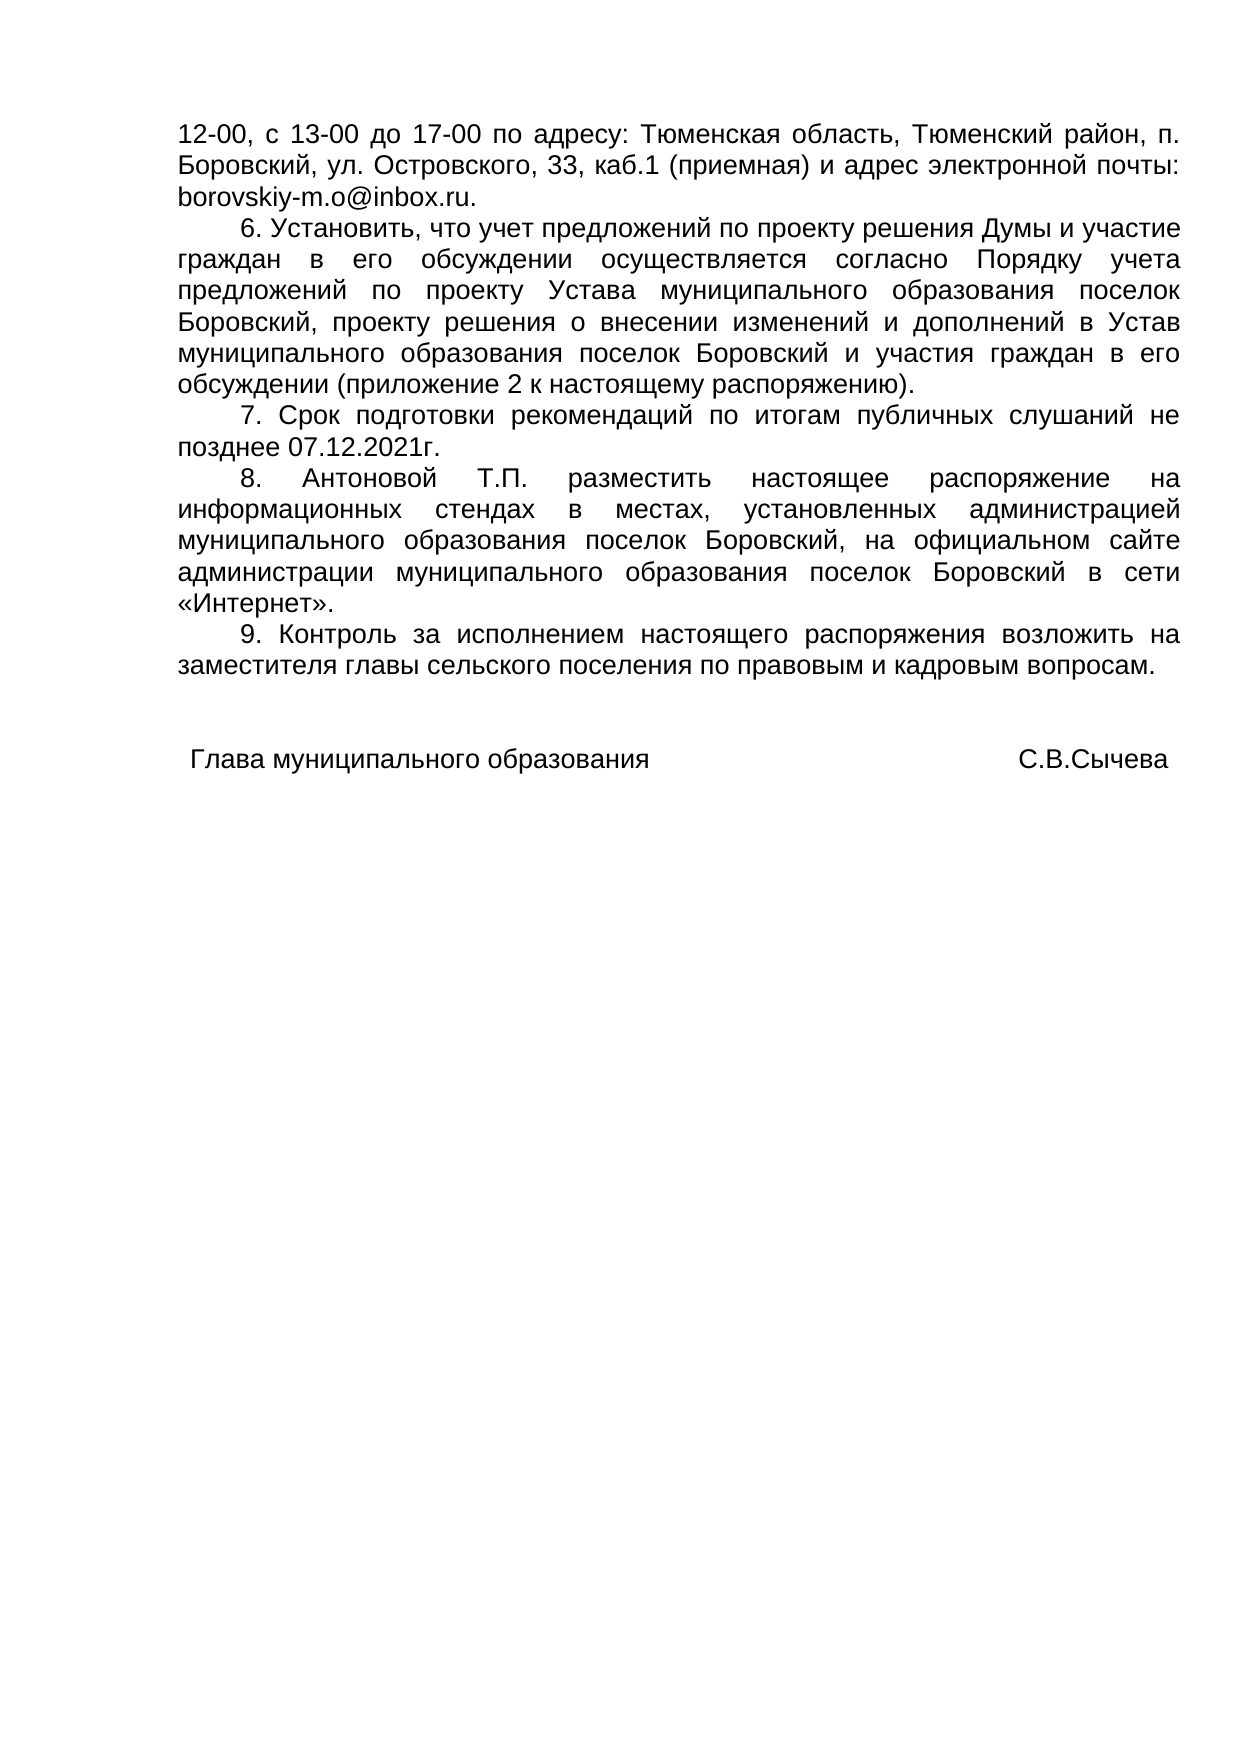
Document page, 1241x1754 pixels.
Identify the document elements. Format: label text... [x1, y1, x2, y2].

text 6. Установить, что учет предложений по проекту решения Думы и участие граждан в его обсуждении осуществляется согласно Порядку учета предложений по проекту Устава муниципального образования поселок Боровский, проекту решения о внесении изменений и дополнений в Устав муниципального образования поселок Боровский и участия граждан в его обсуждении (приложение 2 к настоящему распоряжению). [177, 212, 1181, 399]
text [177, 118, 1181, 212]
text 8. Антоновой Т.П. разместить настоящее распоряжение на информационных стендах в местах, установленных администрацией муниципального образования поселок Боровский, на официальном сайте администрации муниципального образования поселок Боровский в сети «Интернет». [177, 462, 1181, 618]
title Глава муниципального образования С.В.Сычева [177, 743, 1181, 774]
text 9. Контроль за исполнением настоящего распоряжения возложить на заместителя главы сельского поселения по правовым и кадровым вопросам. [177, 618, 1181, 681]
text 7. Срок подготовки рекомендаций по итогам публичных слушаний не позднее 07.12.2021г. [177, 399, 1181, 462]
